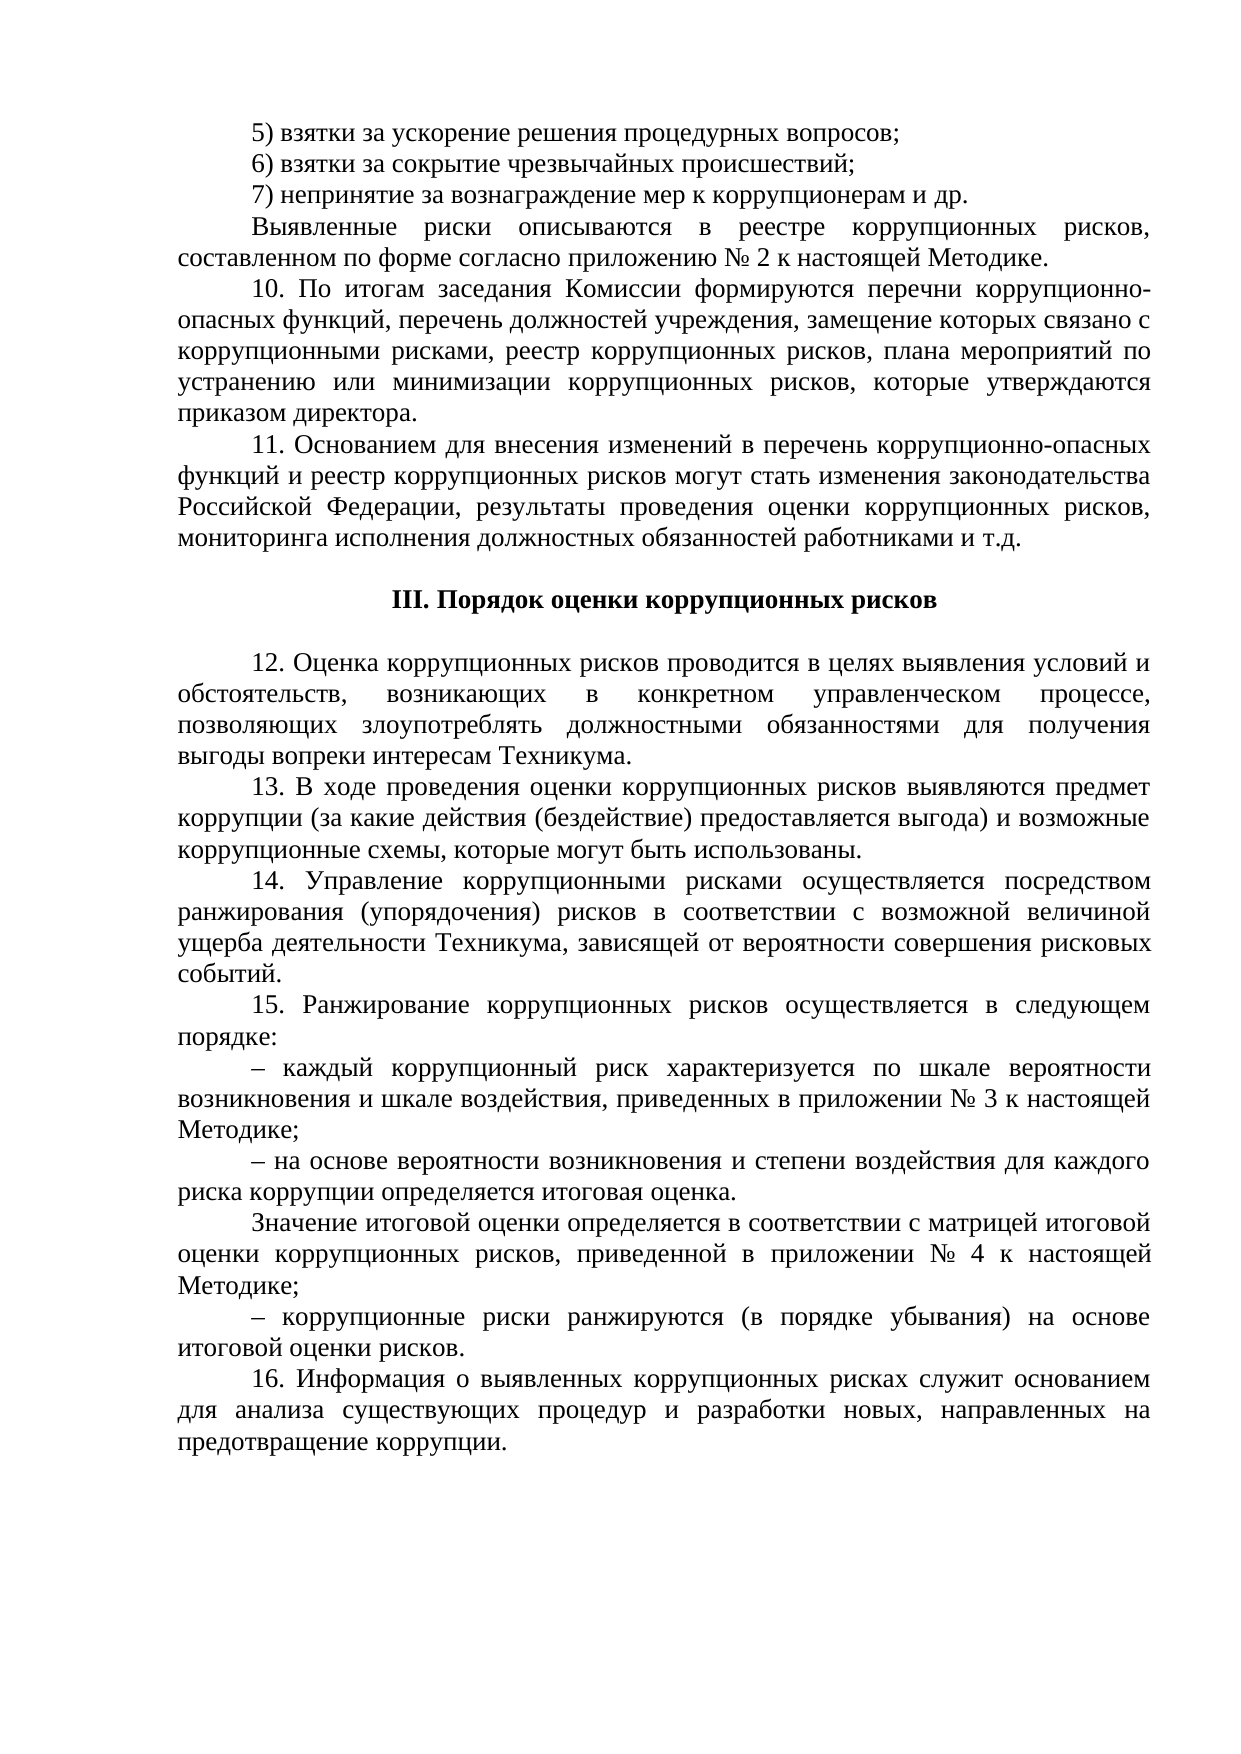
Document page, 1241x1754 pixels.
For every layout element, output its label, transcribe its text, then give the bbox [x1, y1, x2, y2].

text Выявленные риски описываются в реестре коррупционных рисков, составленном по форме согласно приложению № 2 к настоящей Методике. [177, 210, 1151, 272]
list Ранжирование коррупционных рисков осуществляется в следующем порядке: [177, 988, 1151, 1051]
list В ходе проведения оценки коррупционных рисков выявляются предмет коррупции (за какие действия (бездействие) предоставляется выгода) и возможные коррупционные схемы, которые могут быть использованы. [177, 770, 1151, 864]
list Управление коррупционными рисками осуществляется посредством ранжирования (упорядочения) рисков в соответствии с возможной величиной ущерба деятельности Техникума, зависящей от вероятности совершения рисковых событий. [177, 864, 1152, 988]
list взятки за ускорение решения процедурных вопросов; [251, 116, 1163, 147]
list на основе вероятности возникновения и степени воздействия для каждого риска коррупции определяется итоговая оценка. [177, 1144, 1151, 1206]
list взятки за сокрытие чрезвычайных происшествий; [251, 147, 1163, 178]
subtitle Порядок оценки коррупционных рисков [391, 583, 1163, 615]
list Информация о выявленных коррупционных рисках служит основанием для анализа существующих процедур и разработки новых, направленных на предотвращение коррупции. [177, 1362, 1152, 1456]
list каждый коррупционный риск характеризуется по шкале вероятности возникновения и шкале воздействия, приведенных в приложении № 3 к настоящей Методике; [177, 1051, 1152, 1144]
list По итогам заседания Комиссии формируются перечни коррупционно- опасных функций, перечень должностей учреждения, замещение которых связано с коррупционными рисками, реестр коррупционных рисков, плана мероприятий по устранению или минимизации коррупционных рисков, которые утверждаются приказом директора. [177, 272, 1152, 428]
list непринятие за вознаграждение мер к коррупционерам и др. [251, 178, 1163, 209]
list Оценка коррупционных рисков проводится в целях выявления условий и обстоятельств, возникающих в конкретном управленческом процессе, позволяющих злоупотреблять должностными обязанностями для получения выгоды вопреки интересам Техникума. [177, 646, 1151, 770]
list коррупционные риски ранжируются (в порядке убывания) на основе итоговой оценки рисков. [177, 1300, 1151, 1362]
text Значение итоговой оценки определяется в соответствии с матрицей итоговой оценки коррупционных рисков, приведенной в приложении № 4 к настоящей Методике; [177, 1206, 1152, 1300]
list Основанием для внесения изменений в перечень коррупционно-опасных функций и реестр коррупционных рисков могут стать изменения законодательства Российской Федерации, результаты проведения оценки коррупционных рисков, мониторинга исполнения должностных обязанностей работниками и т.д. [177, 428, 1152, 552]
